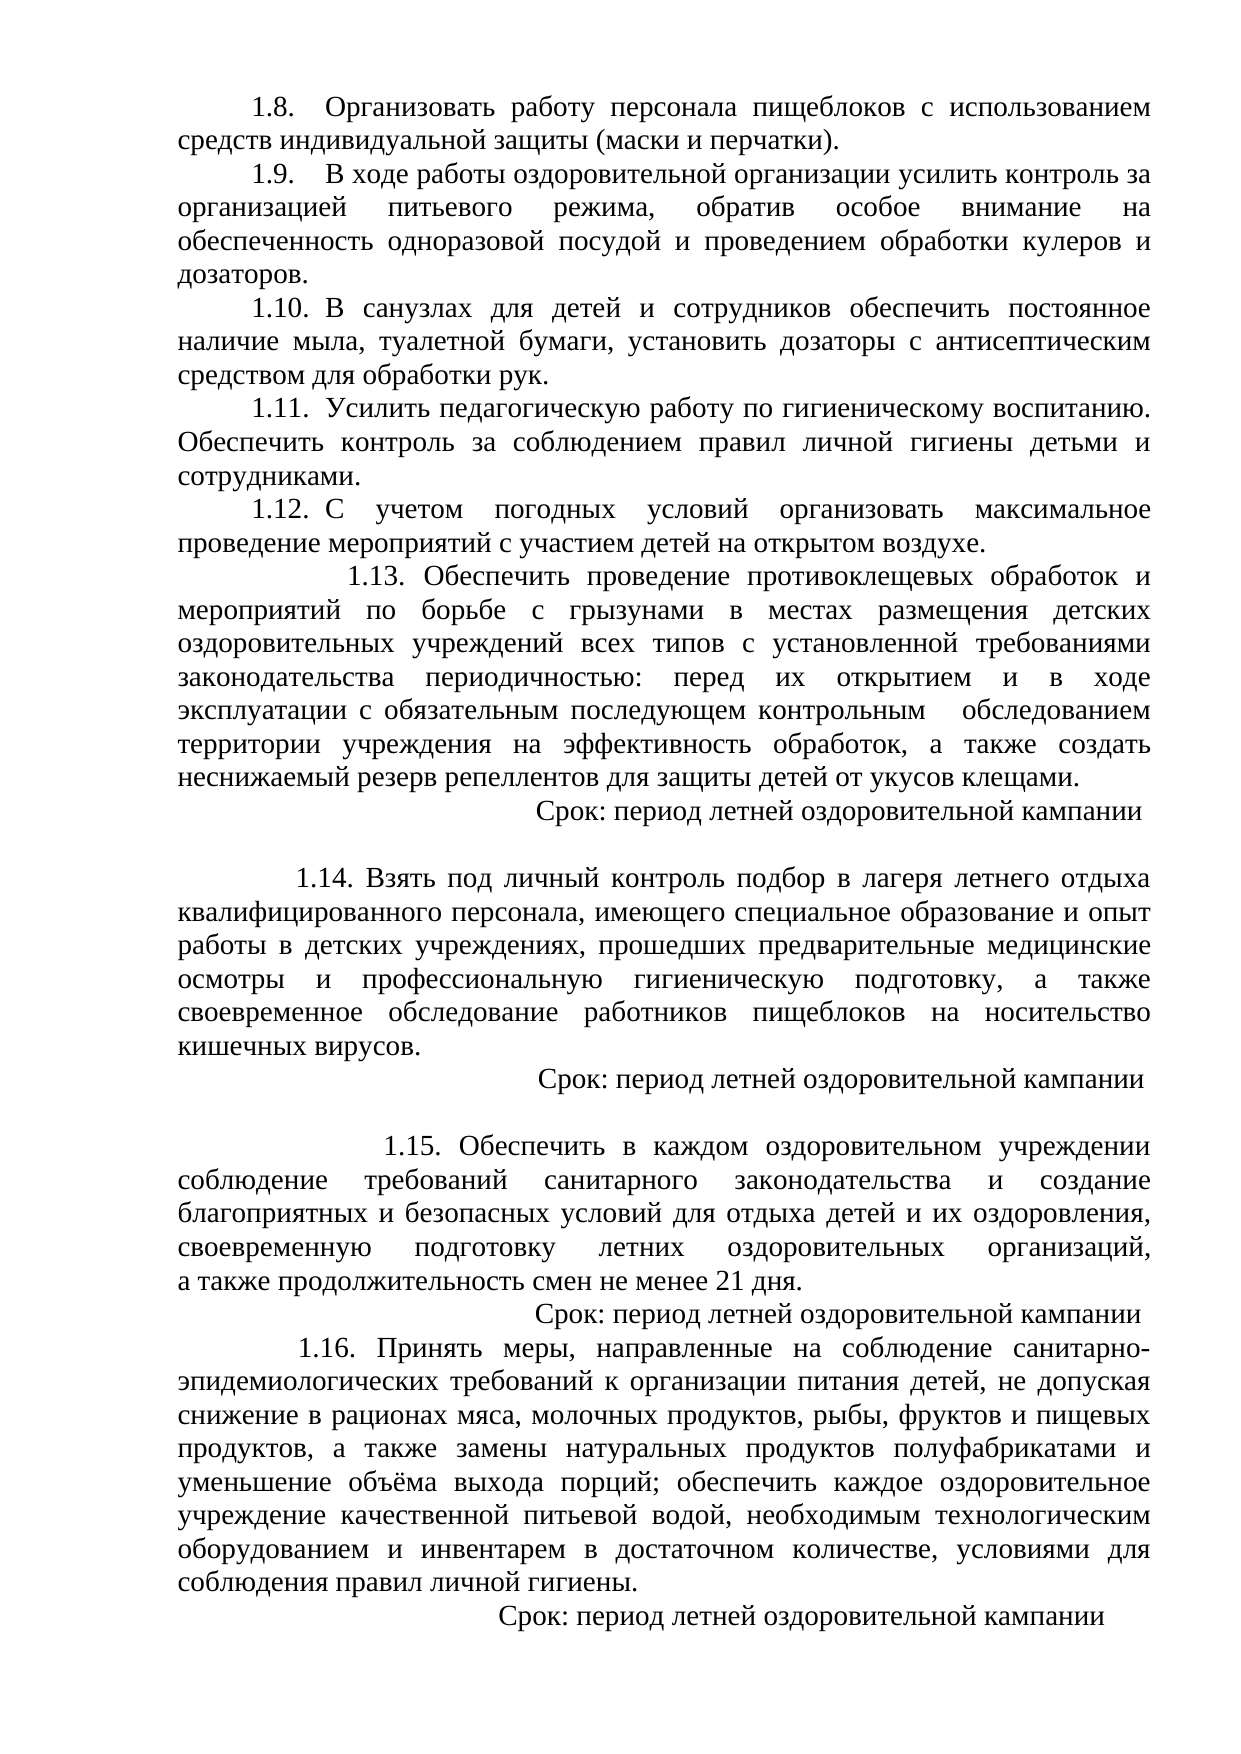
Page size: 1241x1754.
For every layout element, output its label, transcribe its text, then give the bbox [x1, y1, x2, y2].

list В санузлах для детей и сотрудников обеспечить постоянное наличие мыла, туалетной бумаги, установить дозаторы с антисептическим средством для обработки рук. [177, 290, 1152, 391]
list В ходе работы оздоровительной организации усилить контроль за организацией питьевого режима, обратив особое внимание на обеспеченность одноразовой посудой и проведением обработки кулеров и дозаторов. [177, 156, 1152, 290]
text 1.13. Обеспечить проведение противоклещевых обработок и мероприятий по борьбе с грызунами в местах размещения детских оздоровительных учреждений всех типов с установленной требованиями законодательства периодичностью: перед их открытием и в ходе эксплуатации с обязательным последующем контрольным обследованием территории учреждения на эффективность обработок, а также создать неснижаемый резерв репеллентов для защиты детей от укусов клещами. [177, 558, 1152, 793]
list С учетом погодных условий организовать максимальное проведение мероприятий с участием детей на открытом воздухе. [177, 491, 1152, 558]
text Срок: период летней оздоровительной кампании [177, 1598, 1152, 1632]
text Срок: период летней оздоровительной кампании [177, 793, 1152, 827]
text Срок: период летней оздоровительной кампании [177, 1296, 1152, 1330]
text Срок: период летней оздоровительной кампании [290, 1061, 1152, 1095]
list Усилить педагогическую работу по гигиеническому воспитанию. Обеспечить контроль за соблюдением правил личной гигиены детьми и сотрудниками. [177, 391, 1152, 491]
text 1.14. Взять под личный контроль подбор в лагеря летнего отдыха квалифицированного персонала, имеющего специальное образование и опыт работы в детских учреждениях, прошедших предварительные медицинские осмотры и профессиональную гигиеническую подготовку, а также своевременное обследование работников пищеблоков на носительство кишечных вирусов. [177, 860, 1152, 1061]
text 1.15. Обеспечить в каждом оздоровительном учреждении соблюдение требований санитарного законодательства и создание благоприятных и безопасных условий для отдыха детей и их оздоровления, своевременную подготовку летних оздоровительных организаций, а также продолжительность смен не менее 21 дня. [177, 1128, 1152, 1296]
text 1.16. Принять меры, направленные на соблюдение санитарно- эпидемиологических требований к организации питания детей, не допуская снижение в рационах мяса, молочных продуктов, рыбы, фруктов и пищевых продуктов, а также замены натуральных продуктов полуфабрикатами и уменьшение объёма выхода порций; обеспечить каждое оздоровительное учреждение качественной питьевой водой, необходимым технологическим оборудованием и инвентарем в достаточном количестве, условиями для соблюдения правил личной гигиены. [177, 1330, 1152, 1598]
list Организовать работу персонала пищеблоков с использованием средств индивидуальной защиты (маски и перчатки). [177, 89, 1152, 156]
